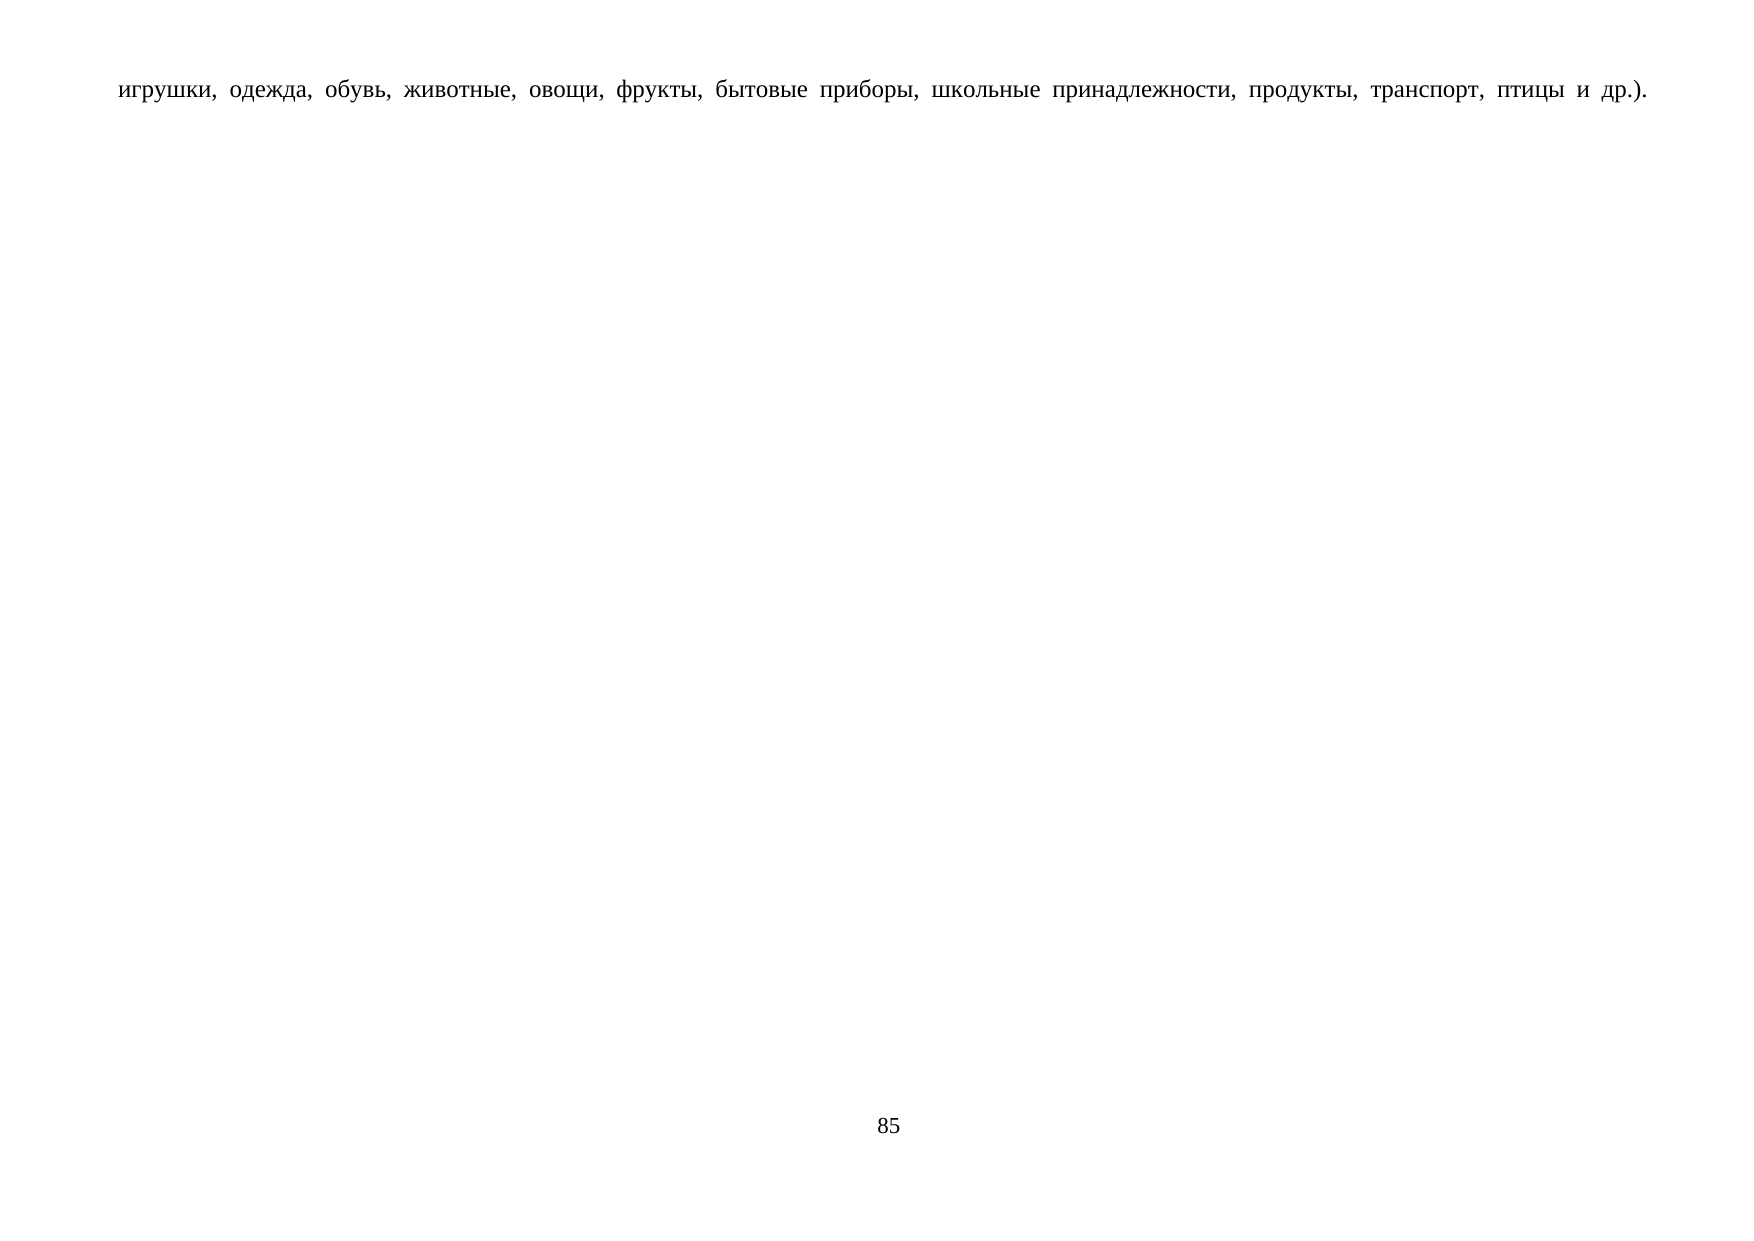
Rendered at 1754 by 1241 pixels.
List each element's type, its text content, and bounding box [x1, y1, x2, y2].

text игрушки, одежда, обувь, животные, овощи, фрукты, бытовые приборы, школьные принадлежности, продукты, транспорт, птицы и др.). [118, 75, 1725, 103]
